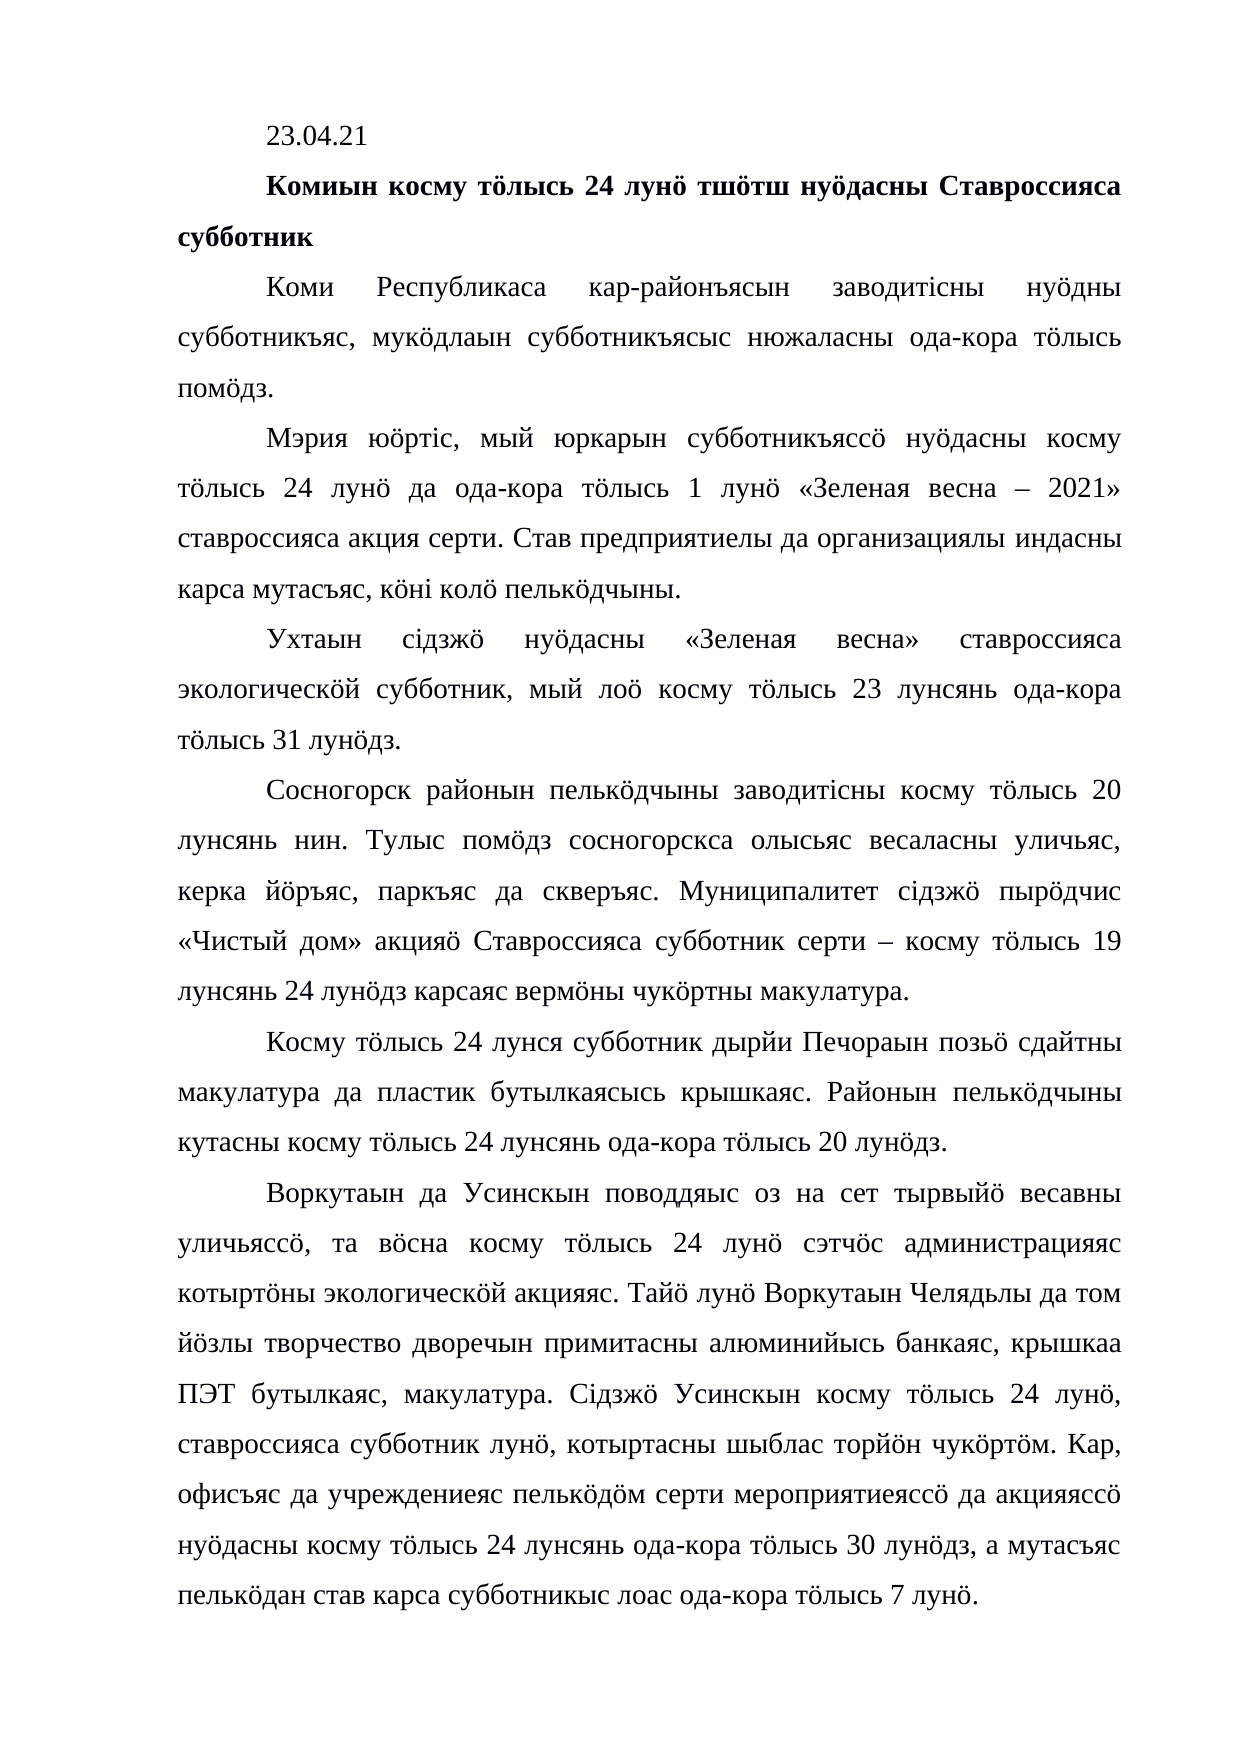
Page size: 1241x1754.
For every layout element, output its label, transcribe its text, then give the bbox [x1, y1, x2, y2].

subtitle Коми Республикаса кар-районъясын заводитісны нуӧдны субботникъяс, мукӧдлаын субботникъясыс нюжаласны ода-кора тӧлысь помӧдз. [177, 269, 1122, 403]
text Мэрия юӧртіс, мый юркарын субботникъяссӧ нуӧдасны косму тӧлысь 24 лунӧ да ода-кора тӧлысь 1 лунӧ «Зеленая весна – 2021» ставроссияса акция серти. Став предприятиелы да организациялы индасны карса мутасъяс, кӧні колӧ пелькӧдчыны. [177, 420, 1122, 604]
subtitle 23.04.21 [177, 118, 1122, 152]
text Ухтаын сідзжӧ нуӧдасны «Зеленая весна» ставроссияса экологическӧй субботник, мый лоӧ косму тӧлысь 23 лунсянь ода-кора тӧлысь 31 лунӧдз. [177, 621, 1122, 755]
subtitle Комиын косму тӧлысь 24 лунӧ тшӧтш нуӧдасны Ставроссияса субботник [177, 168, 1122, 252]
text Воркутаын да Усинскын поводдяыс оз на сет тырвыйӧ весавны уличьяссӧ, та вӧсна косму тӧлысь 24 лунӧ сэтчӧс администрацияяс котыртӧны экологическӧй акцияяс. Тайӧ лунӧ Воркутаын Челядьлы да том йӧзлы творчество дворечын примитасны алюминийысь банкаяс, крышкаа ПЭТ бутылкаяс, макулатура. Сідзжӧ Усинскын косму тӧлысь 24 лунӧ, ставроссияса субботник лунӧ, котыртасны шыблас торйӧн чукӧртӧм. Кар, офисъяс да учреждениеяс пелькӧдӧм серти мероприятиеяссӧ да акцияяссӧ нуӧдасны косму тӧлысь 24 лунсянь ода-кора тӧлысь 30 лунӧдз, а мутасъяс пелькӧдан став карса субботникыс лоас ода-кора тӧлысь 7 лунӧ. [177, 1175, 1122, 1611]
text Сосногорск районын пелькӧдчыны заводитісны косму тӧлысь 20 лунсянь нин. Тулыс помӧдз сосногорскса олысьяс весаласны уличьяс, керка йӧръяс, паркъяс да скверъяс. Муниципалитет сідзжӧ пырӧдчис «Чистый дом» акцияӧ Ставроссияса субботник серти – косму тӧлысь 19 лунсянь 24 лунӧдз карсаяс вермӧны чукӧртны макулатура. [177, 772, 1122, 1007]
text Косму тӧлысь 24 лунся субботник дырйи Печораын позьӧ сдайтны макулатура да пластик бутылкаясысь крышкаяс. Районын пелькӧдчыны кутасны косму тӧлысь 24 лунсянь ода-кора тӧлысь 20 лунӧдз. [177, 1024, 1122, 1158]
